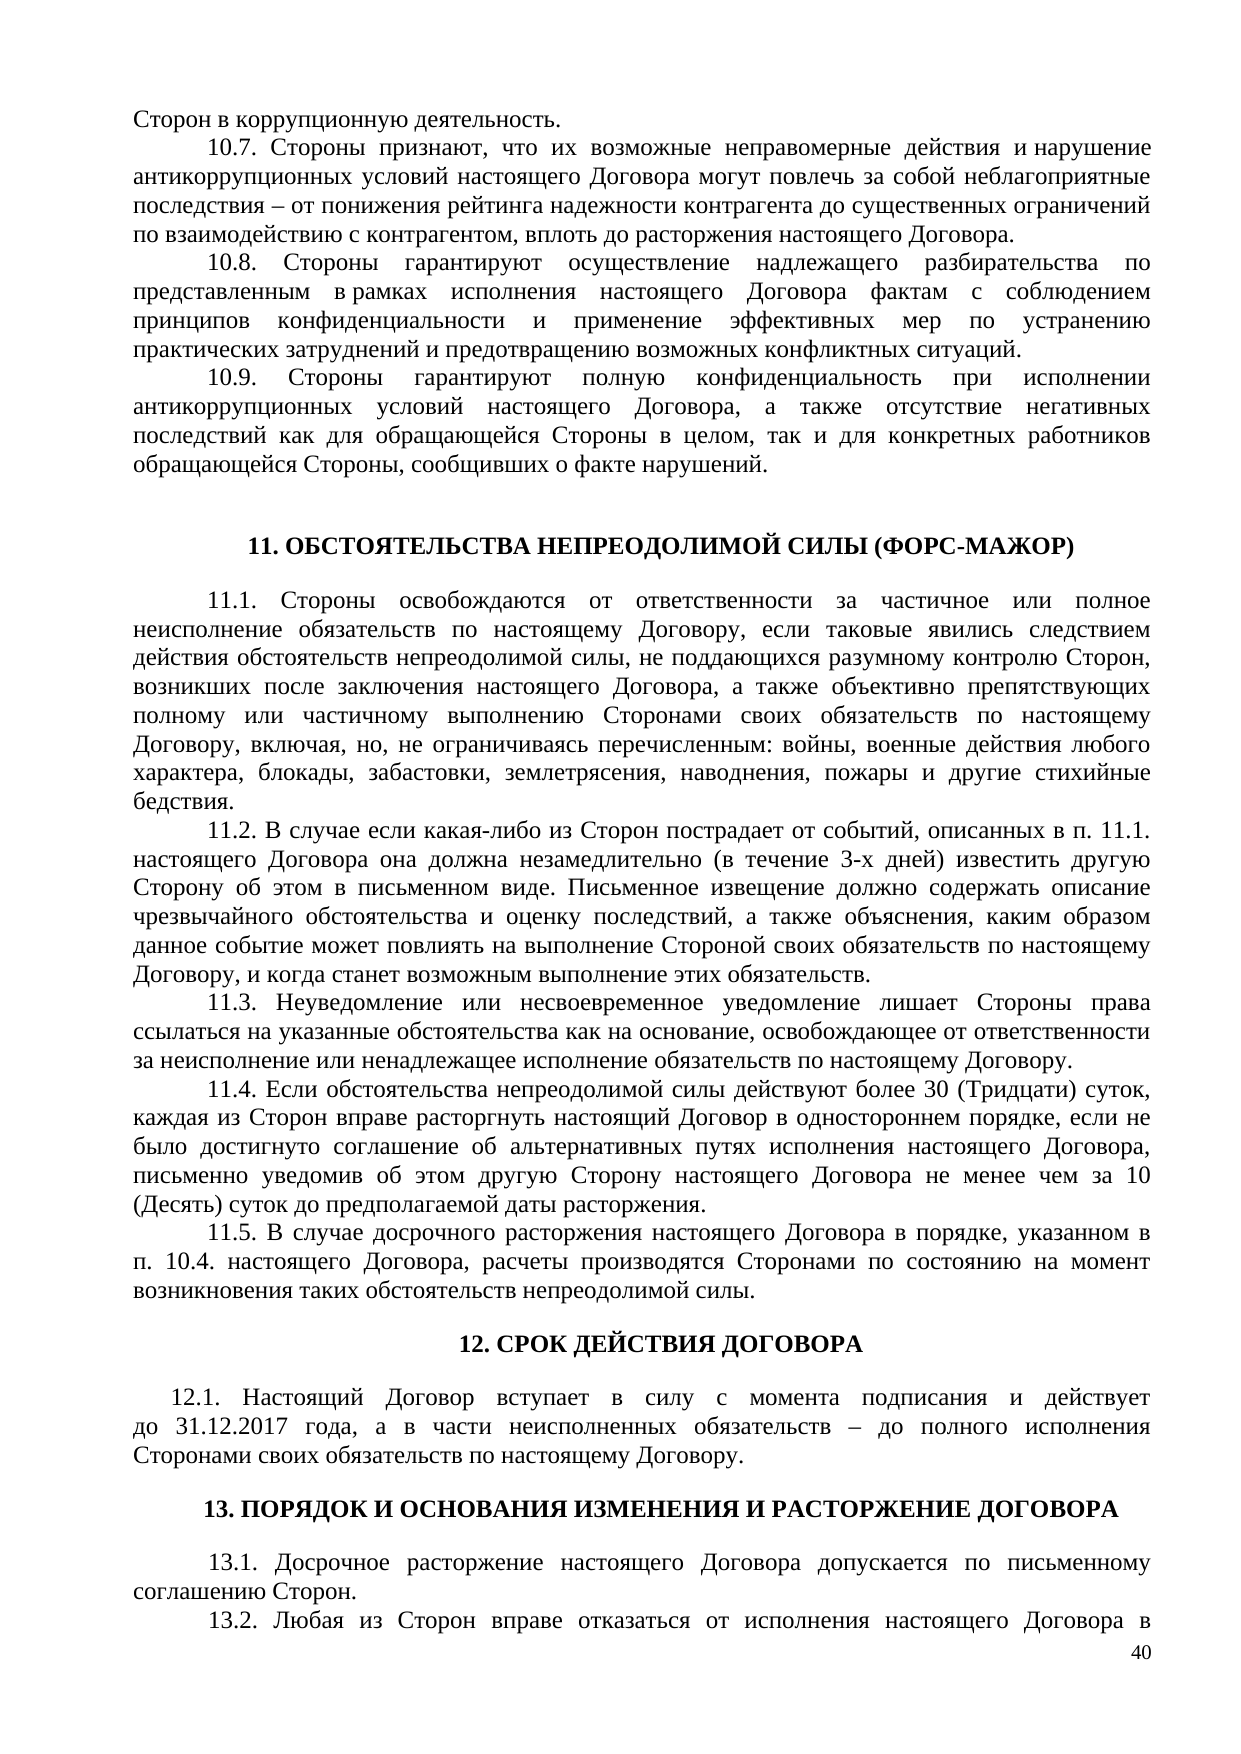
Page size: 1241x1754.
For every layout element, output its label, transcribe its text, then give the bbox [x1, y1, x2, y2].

list ОБСТОЯТЕЛЬСТВА НЕПРЕОДОЛИМОЙ СИЛЫ (ФОРС-МАЖОР) [170, 531, 1152, 560]
text 11.5. В случае досрочного расторжения настоящего Договора в порядке, указанном в п. 10.4. настоящего Договора, расчеты производятся Сторонами по состоянию на момент возникновения таких обстоятельств непреодолимой силы. [133, 1217, 1152, 1304]
text 10.8. Стороны гарантируют осуществление надлежащего разбирательства по представленным в рамках исполнения настоящего Договора фактам с соблюдением принципов конфиденциальности и применение эффективных мер по устранению практических затруднений и предотвращению возможных конфликтных ситуаций. [133, 247, 1152, 362]
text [133, 104, 1152, 132]
list СРОК ДЕЙСТВИЯ ДОГОВОРА [170, 1329, 1152, 1357]
text 13.1. Досрочное расторжение настоящего Договора допускается по письменному соглашению Сторон. [133, 1547, 1152, 1605]
text 11.2. В случае если какая-либо из Сторон пострадает от событий, описанных в п. 11.1. настоящего Договора она должна незамедлительно (в течение 3-х дней) известить другую Сторону об этом в письменном виде. Письменное извещение должно содержать описание чрезвычайного обстоятельства и оценку последствий, а также объяснения, каким образом данное событие может повлиять на выполнение Стороной своих обязательств по настоящему Договору, и когда станет возможным выполнение этих обязательств. [133, 815, 1152, 987]
list ПОРЯДОК И ОСНОВАНИЯ ИЗМЕНЕНИЯ И РАСТОРЖЕНИЕ ДОГОВОРА [170, 1494, 1152, 1522]
text 11.3. Неуведомление или несвоевременное уведомление лишает Стороны права ссылаться на указанные обстоятельства как на основание, освобождающее от ответственности за неисполнение или ненадлежащее исполнение обязательств по настоящему Договору. [133, 987, 1152, 1074]
text 12.1. Настоящий Договор вступает в силу с момента подписания и действует до 31.12.2017 года, а в части неисполненных обязательств – до полного исполнения Сторонами своих обязательств по настоящему Договору. [133, 1382, 1152, 1469]
text 10.9. Стороны гарантируют полную конфиденциальность при исполнении антикоррупционных условий настоящего Договора, а также отсутствие негативных последствий как для обращающейся Стороны в целом, так и для конкретных работников обращающейся Стороны, сообщивших о факте нарушений. [133, 362, 1152, 477]
text 11.4. Если обстоятельства непреодолимой силы действуют более 30 (Тридцати) суток, каждая из Сторон вправе расторгнуть настоящий Договор в одностороннем порядке, если не было достигнуто соглашение об альтернативных путях исполнения настоящего Договора, письменно уведомив об этом другую Сторону настоящего Договора не менее чем за 10 (Десять) суток до предполагаемой даты расторжения. [133, 1074, 1152, 1217]
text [133, 1605, 1152, 1634]
text 11.1. Стороны освобождаются от ответственности за частичное или полное неисполнение обязательств по настоящему Договору, если таковые явились следствием действия обстоятельств непреодолимой силы, не поддающихся разумному контролю Сторон, возникших после заключения настоящего Договора, а также объективно препятствующих полному или частичному выполнению Сторонами своих обязательств по настоящему Договору, включая, но, не ограничиваясь перечисленным: войны, военные действия любого характера, блокады, забастовки, землетрясения, наводнения, пожары и другие стихийные бедствия. [133, 585, 1152, 815]
text 10.7. Стороны признают, что их возможные неправомерные действия и нарушение антикоррупционных условий настоящего Договора могут повлечь за собой неблагоприятные последствия – от понижения рейтинга надежности контрагента до существенных ограничений по взаимодействию с контрагентом, вплоть до расторжения настоящего Договора. [133, 132, 1152, 247]
